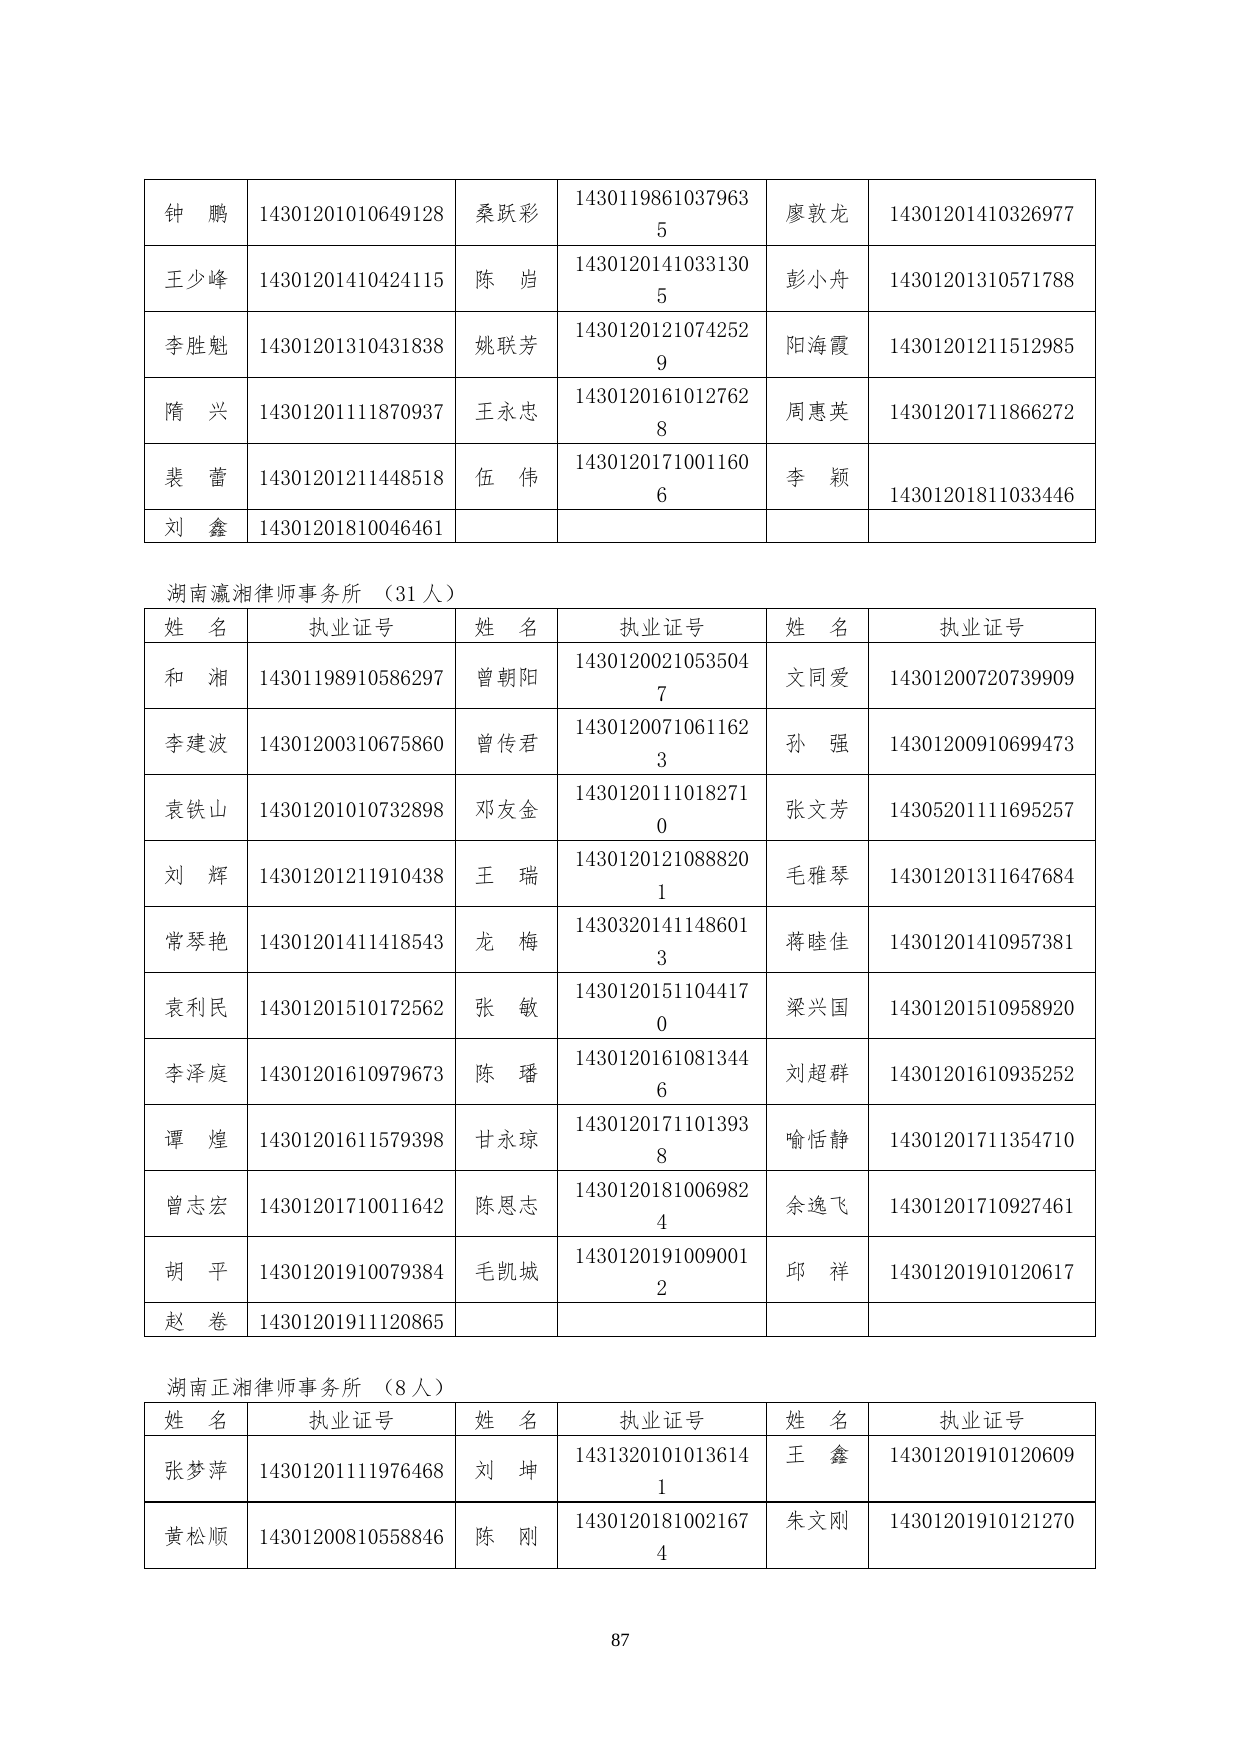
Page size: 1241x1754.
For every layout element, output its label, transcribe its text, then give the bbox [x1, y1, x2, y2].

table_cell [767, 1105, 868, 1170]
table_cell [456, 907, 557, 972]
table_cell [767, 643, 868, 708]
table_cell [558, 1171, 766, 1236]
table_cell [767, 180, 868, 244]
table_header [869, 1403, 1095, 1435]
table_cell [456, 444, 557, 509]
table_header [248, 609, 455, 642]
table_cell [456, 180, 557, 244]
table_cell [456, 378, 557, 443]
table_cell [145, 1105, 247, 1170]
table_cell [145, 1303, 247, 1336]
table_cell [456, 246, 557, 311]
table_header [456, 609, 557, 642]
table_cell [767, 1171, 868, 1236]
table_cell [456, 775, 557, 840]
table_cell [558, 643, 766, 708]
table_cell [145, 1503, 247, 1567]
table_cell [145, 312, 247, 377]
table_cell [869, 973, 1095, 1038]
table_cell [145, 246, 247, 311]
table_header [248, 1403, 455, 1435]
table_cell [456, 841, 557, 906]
text 湖南瀛湘律师事务所 （31人） [165, 576, 1075, 608]
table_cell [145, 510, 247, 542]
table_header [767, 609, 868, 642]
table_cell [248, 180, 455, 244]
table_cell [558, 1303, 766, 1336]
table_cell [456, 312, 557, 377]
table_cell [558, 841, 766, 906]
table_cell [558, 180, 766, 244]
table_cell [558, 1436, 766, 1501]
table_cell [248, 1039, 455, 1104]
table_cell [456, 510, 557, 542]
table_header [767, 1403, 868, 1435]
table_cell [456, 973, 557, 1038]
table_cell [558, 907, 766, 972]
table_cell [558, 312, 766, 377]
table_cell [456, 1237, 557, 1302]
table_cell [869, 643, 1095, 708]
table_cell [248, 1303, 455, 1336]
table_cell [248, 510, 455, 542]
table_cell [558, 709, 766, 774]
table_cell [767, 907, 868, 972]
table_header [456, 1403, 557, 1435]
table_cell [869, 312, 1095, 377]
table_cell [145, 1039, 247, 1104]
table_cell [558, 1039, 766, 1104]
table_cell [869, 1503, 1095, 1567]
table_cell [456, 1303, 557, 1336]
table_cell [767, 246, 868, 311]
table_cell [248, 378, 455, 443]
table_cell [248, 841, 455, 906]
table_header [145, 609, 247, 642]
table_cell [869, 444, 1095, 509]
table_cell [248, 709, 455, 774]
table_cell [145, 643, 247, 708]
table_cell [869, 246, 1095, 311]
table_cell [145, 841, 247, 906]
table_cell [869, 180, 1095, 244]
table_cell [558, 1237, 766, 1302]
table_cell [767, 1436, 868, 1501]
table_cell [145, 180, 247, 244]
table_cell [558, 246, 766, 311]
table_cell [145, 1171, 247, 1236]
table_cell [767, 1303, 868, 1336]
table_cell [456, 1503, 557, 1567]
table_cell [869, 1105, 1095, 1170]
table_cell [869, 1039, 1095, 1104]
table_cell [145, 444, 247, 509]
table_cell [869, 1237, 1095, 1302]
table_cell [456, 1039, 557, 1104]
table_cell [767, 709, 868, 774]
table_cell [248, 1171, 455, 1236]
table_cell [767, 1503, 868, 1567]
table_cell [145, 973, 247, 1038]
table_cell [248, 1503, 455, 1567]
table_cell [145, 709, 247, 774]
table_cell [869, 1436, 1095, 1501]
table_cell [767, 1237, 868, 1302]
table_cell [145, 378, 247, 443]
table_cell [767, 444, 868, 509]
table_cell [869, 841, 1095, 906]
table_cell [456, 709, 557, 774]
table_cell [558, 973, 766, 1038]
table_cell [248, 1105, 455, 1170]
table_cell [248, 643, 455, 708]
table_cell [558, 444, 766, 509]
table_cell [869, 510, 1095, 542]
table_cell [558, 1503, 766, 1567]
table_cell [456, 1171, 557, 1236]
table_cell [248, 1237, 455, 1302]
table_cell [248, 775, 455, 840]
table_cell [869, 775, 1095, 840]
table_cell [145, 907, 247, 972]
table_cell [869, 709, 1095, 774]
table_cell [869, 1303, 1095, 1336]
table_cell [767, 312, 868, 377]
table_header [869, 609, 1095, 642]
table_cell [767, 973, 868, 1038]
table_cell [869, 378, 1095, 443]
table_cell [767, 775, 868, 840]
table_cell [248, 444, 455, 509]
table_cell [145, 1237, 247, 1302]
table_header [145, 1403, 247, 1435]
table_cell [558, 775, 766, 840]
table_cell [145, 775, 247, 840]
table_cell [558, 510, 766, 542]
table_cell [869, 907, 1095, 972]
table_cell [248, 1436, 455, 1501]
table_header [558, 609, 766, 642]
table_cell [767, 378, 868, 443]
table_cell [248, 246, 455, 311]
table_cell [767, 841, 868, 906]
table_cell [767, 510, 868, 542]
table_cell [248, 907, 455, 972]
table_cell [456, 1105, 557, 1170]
text 湖南正湘律师事务所 （8人） [165, 1369, 1075, 1402]
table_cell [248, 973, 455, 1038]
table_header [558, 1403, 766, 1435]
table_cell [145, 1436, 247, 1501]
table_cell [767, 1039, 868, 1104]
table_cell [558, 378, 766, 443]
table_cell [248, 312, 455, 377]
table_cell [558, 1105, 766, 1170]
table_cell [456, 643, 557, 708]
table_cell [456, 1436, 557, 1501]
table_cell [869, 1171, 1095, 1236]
